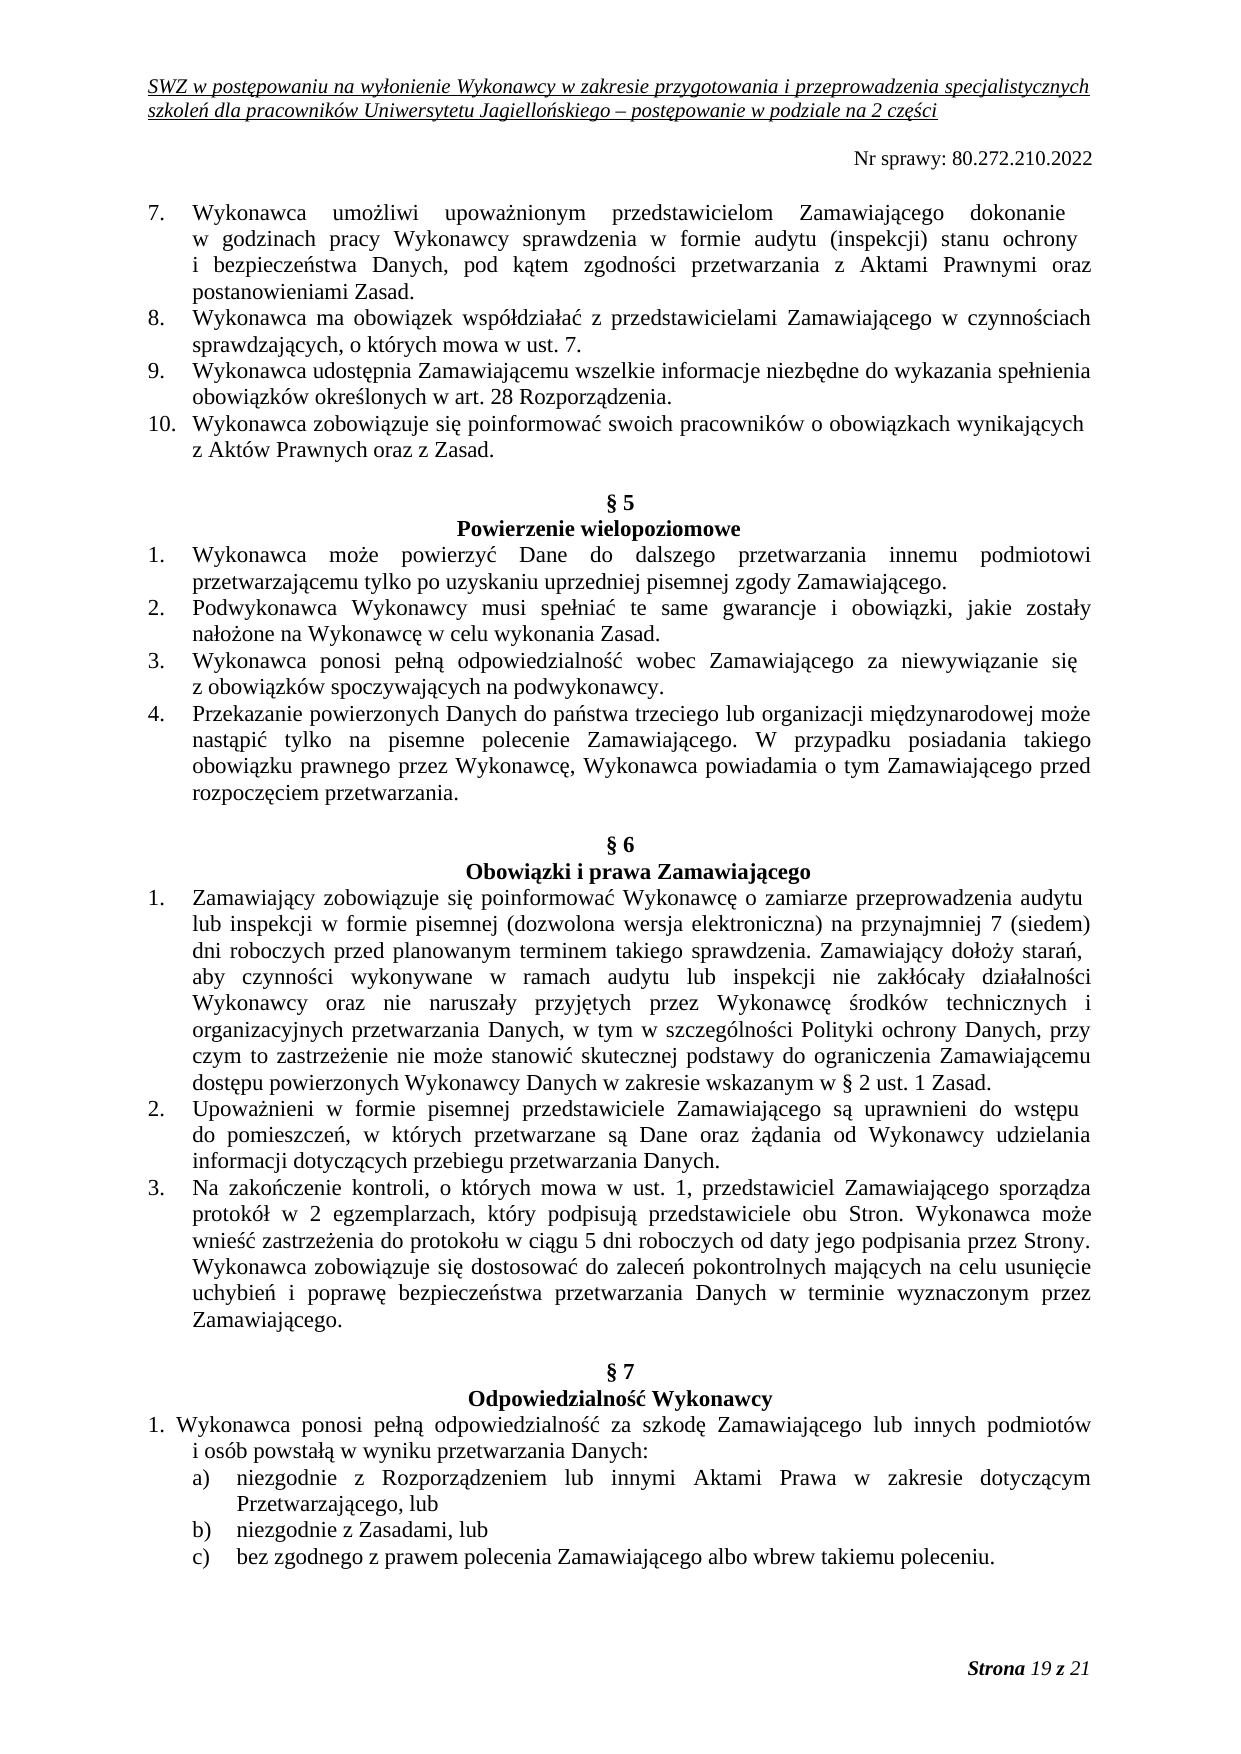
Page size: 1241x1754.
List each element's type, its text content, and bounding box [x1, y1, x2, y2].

text Odpowiedzialność Wykonawcy [148, 1385, 1092, 1411]
text Obowiązki i prawa Zamawiającego [148, 858, 1092, 884]
text § 7 [148, 1358, 1092, 1385]
list Wykonawca zobowiązuje się poinformować swoich pracowników o obowiązkach wynikających z Aktów Prawnych oraz z Zasad. [148, 410, 1092, 462]
list Wykonawca ma obowiązek współdziałać z przedstawicielami Zamawiającego w czynnościach sprawdzających, o których mowa w ust. 7. [148, 304, 1092, 357]
text § 5 [148, 489, 1092, 515]
text 1. Wykonawca ponosi pełną odpowiedzialność za szkodę Zamawiającego lub innych podmiotów i osób powstałą w wyniku przetwarzania Danych: [148, 1411, 1092, 1464]
list Na zakończenie kontroli, o których mowa w ust. 1, przedstawiciel Zamawiającego sporządza protokół w 2 egzemplarzach, który podpisują przedstawiciele obu Stron. Wykonawca może wnieść zastrzeżenia do protokołu w ciągu 5 dni roboczych od daty jego podpisania przez Strony. Wykonawca zobowiązuje się dostosować do zaleceń pokontrolnych mających na celu usunięcie uchybień i poprawę bezpieczeństwa przetwarzania Danych w terminie wyznaczonym przez Zamawiającego. [148, 1174, 1092, 1332]
list Upoważnieni w formie pisemnej przedstawiciele Zamawiającego są uprawnieni do wstępu do pomieszczeń, w których przetwarzane są Dane oraz żądania od Wykonawcy udzielania informacji dotyczących przebiegu przetwarzania Danych. [148, 1095, 1092, 1174]
list Wykonawca umożliwi upoważnionym przedstawicielom Zamawiającego dokonanie w godzinach pracy Wykonawcy sprawdzenia w formie audytu (inspekcji) stanu ochrony i bezpieczeństwa Danych, pod kątem zgodności przetwarzania z Aktami Prawnymi oraz postanowieniami Zasad. [148, 199, 1092, 304]
list Wykonawca ponosi pełną odpowiedzialność wobec Zamawiającego za niewywiązanie się z obowiązków spoczywających na podwykonawcy. [148, 647, 1092, 699]
text Powierzenie wielopoziomowe [105, 515, 1092, 541]
list Zamawiający zobowiązuje się poinformować Wykonawcę o zamiarze przeprowadzenia audytu lub inspekcji w formie pisemnej (dozwolona wersja elektroniczna) na przynajmniej 7 (siedem) dni roboczych przed planowanym terminem takiego sprawdzenia. Zamawiający dołoży starań, aby czynności wykonywane w ramach audytu lub inspekcji nie zakłócały działalności Wykonawcy oraz nie naruszały przyjętych przez Wykonawcę środków technicznych i organizacyjnych przetwarzania Danych, w tym w szczególności Polityki ochrony Danych, przy czym to zastrzeżenie nie może stanowić skutecznej podstawy do ograniczenia Zamawiającemu dostępu powierzonych Wykonawcy Danych w zakresie wskazanym w § 2 ust. 1 Zasad. [148, 884, 1092, 1095]
list niezgodnie z Rozporządzeniem lub innymi Aktami Prawa w zakresie dotyczącym Przetwarzającego, lub [192, 1464, 1092, 1517]
list Wykonawca udostępnia Zamawiającemu wszelkie informacje niezbędne do wykazania spełnienia obowiązków określonych w art. 28 Rozporządzenia. [148, 357, 1092, 410]
list bez zgodnego z prawem polecenia Zamawiającego albo wbrew takiemu poleceniu. [192, 1543, 1092, 1569]
list Przekazanie powierzonych Danych do państwa trzeciego lub organizacji międzynarodowej może nastąpić tylko na pisemne polecenie Zamawiającego. W przypadku posiadania takiego obowiązku prawnego przez Wykonawcę, Wykonawca powiadamia o tym Zamawiającego przed rozpoczęciem przetwarzania. [148, 699, 1092, 805]
list Podwykonawca Wykonawcy musi spełniać te same gwarancje i obowiązki, jakie zostały nałożone na Wykonawcę w celu wykonania Zasad. [148, 594, 1092, 647]
text § 6 [148, 831, 1092, 858]
list niezgodnie z Zasadami, lub [192, 1517, 1092, 1543]
list Wykonawca może powierzyć Dane do dalszego przetwarzania innemu podmiotowi przetwarzającemu tylko po uzyskaniu uprzedniej pisemnej zgody Zamawiającego. [148, 541, 1092, 594]
